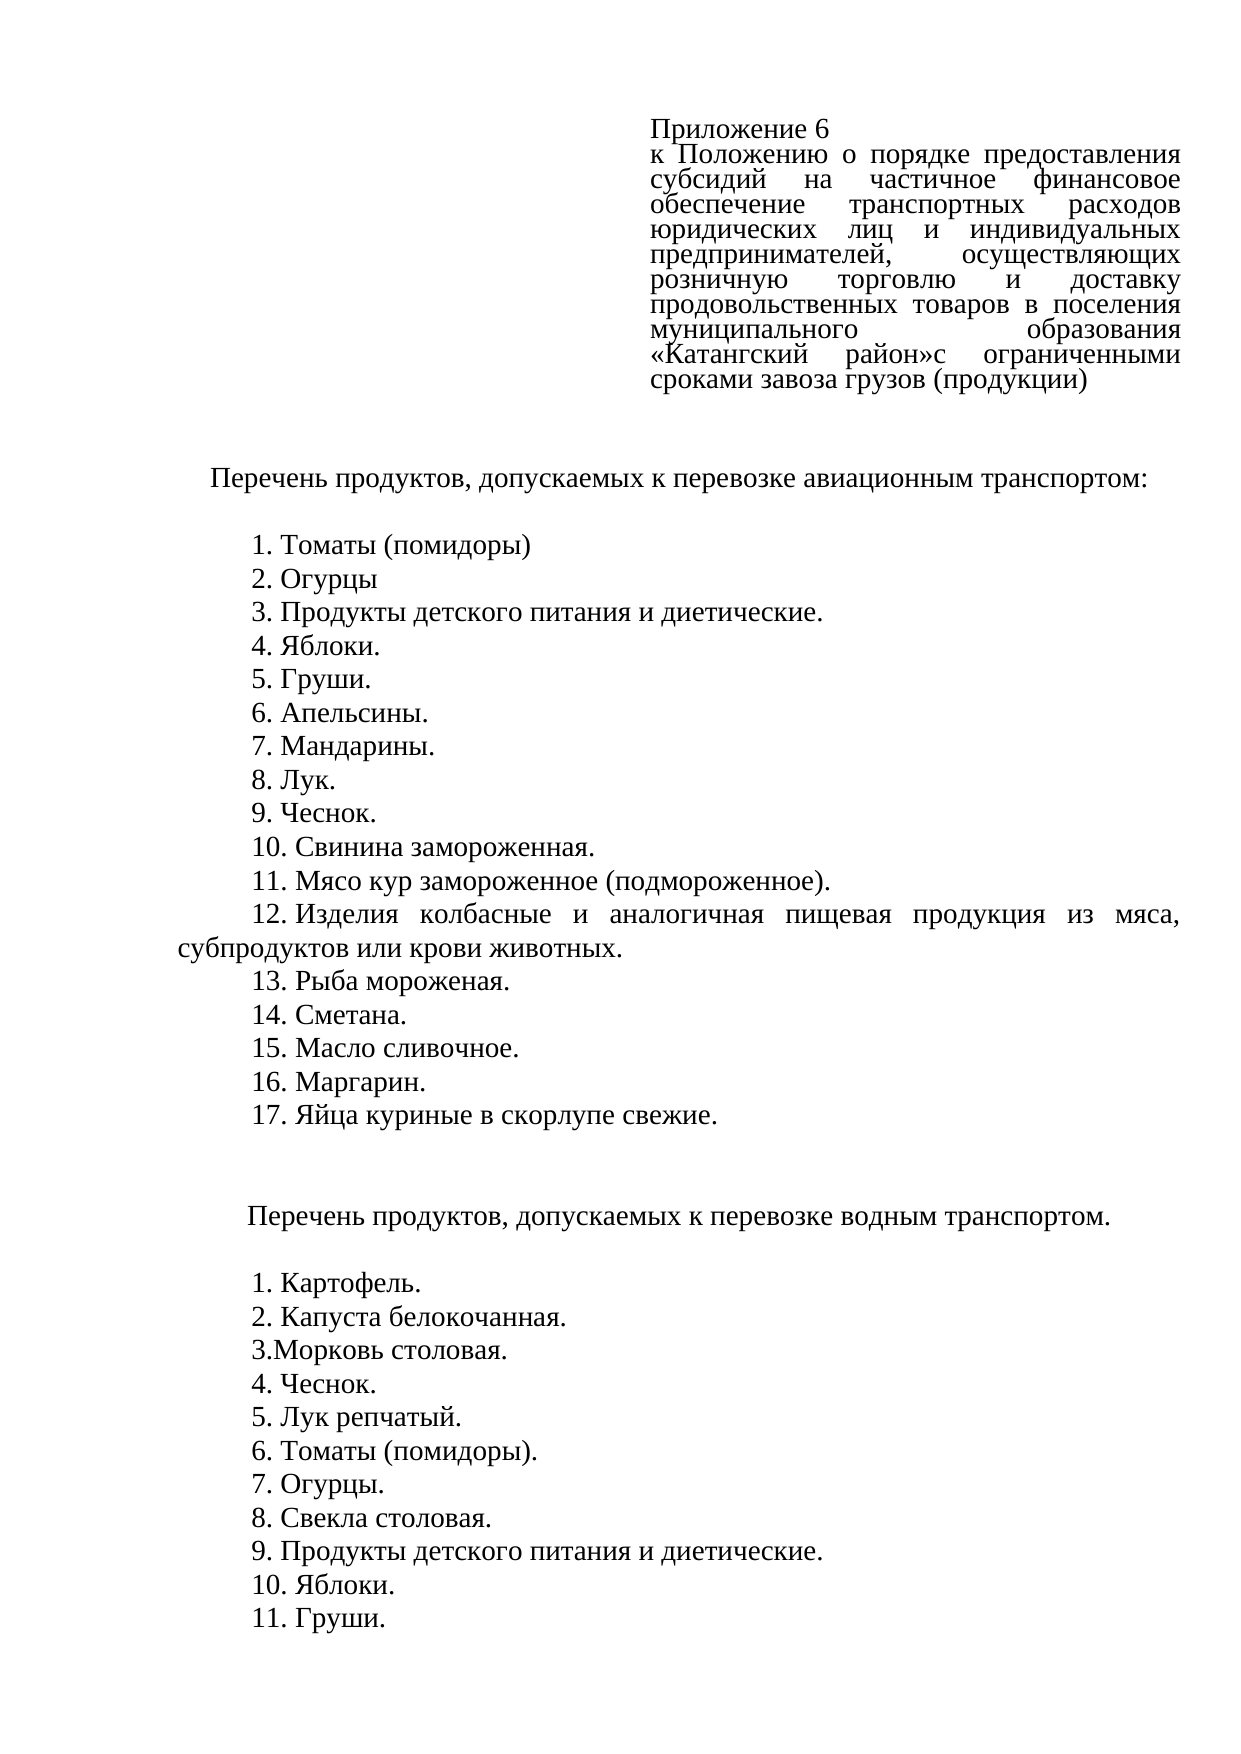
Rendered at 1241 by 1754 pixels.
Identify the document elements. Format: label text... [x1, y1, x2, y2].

text 5. Груши. [177, 661, 1181, 695]
text Перечень продуктов, допускаемых к перевозке авиационным транспортом: [177, 460, 1181, 494]
text 10. Свинина замороженная. [177, 829, 1181, 863]
text 1. Томаты (помидоры) [177, 527, 1181, 561]
text 6. Томаты (помидоры). [177, 1433, 1181, 1466]
text 9. Продукты детского питания и диетические. [177, 1533, 1181, 1567]
text 9. Чеснок. [177, 796, 1181, 829]
text 11. Мясо кур замороженное (подмороженное). [177, 863, 1181, 896]
text 2. Огурцы [177, 561, 1181, 594]
text 4. Чеснок. [177, 1366, 1181, 1399]
text 7. Огурцы. [177, 1466, 1181, 1500]
text 15. Масло сливочное. [177, 1030, 1181, 1064]
text 5. Лук репчатый. [177, 1399, 1181, 1433]
text к Положению о порядке предоставления субсидий на частичное финансовое обеспечение транспортных расходов юридических лиц и индивидуальных предпринимателей, осуществляющих розничную торговлю и доставку продовольственных товаров в поселения муниципального образования «Катангский район»с ограниченными сроками завоза грузов (продукции) [650, 143, 1181, 393]
text 10. Яблоки. [177, 1567, 1181, 1601]
text 14. Сметана. [177, 997, 1181, 1030]
text 3.Морковь столовая. [177, 1332, 1181, 1366]
text 11. Груши. [177, 1601, 1181, 1634]
text 8. Лук. [177, 762, 1181, 796]
text 4. Яблоки. [177, 628, 1181, 661]
text 16. Маргарин. [177, 1064, 1181, 1097]
text 3. Продукты детского питания и диетические. [177, 594, 1181, 628]
text 17. Яйца куриные в скорлупе свежие. [177, 1097, 1181, 1131]
text 8. Свекла столовая. [177, 1500, 1181, 1533]
text 13. Рыба мороженая. [177, 963, 1181, 997]
text 12. Изделия колбасные и аналогичная пищевая продукция из мяса, субпродуктов или крови животных. [177, 896, 1181, 963]
text Приложение 6 [650, 118, 1181, 143]
text 2. Капуста белокочанная. [177, 1299, 1181, 1332]
text Перечень продуктов, допускаемых к перевозке водным транспортом. [177, 1198, 1181, 1232]
text 1. Картофель. [177, 1265, 1181, 1299]
text 6. Апельсины. [177, 695, 1181, 728]
text 7. Мандарины. [177, 728, 1181, 762]
